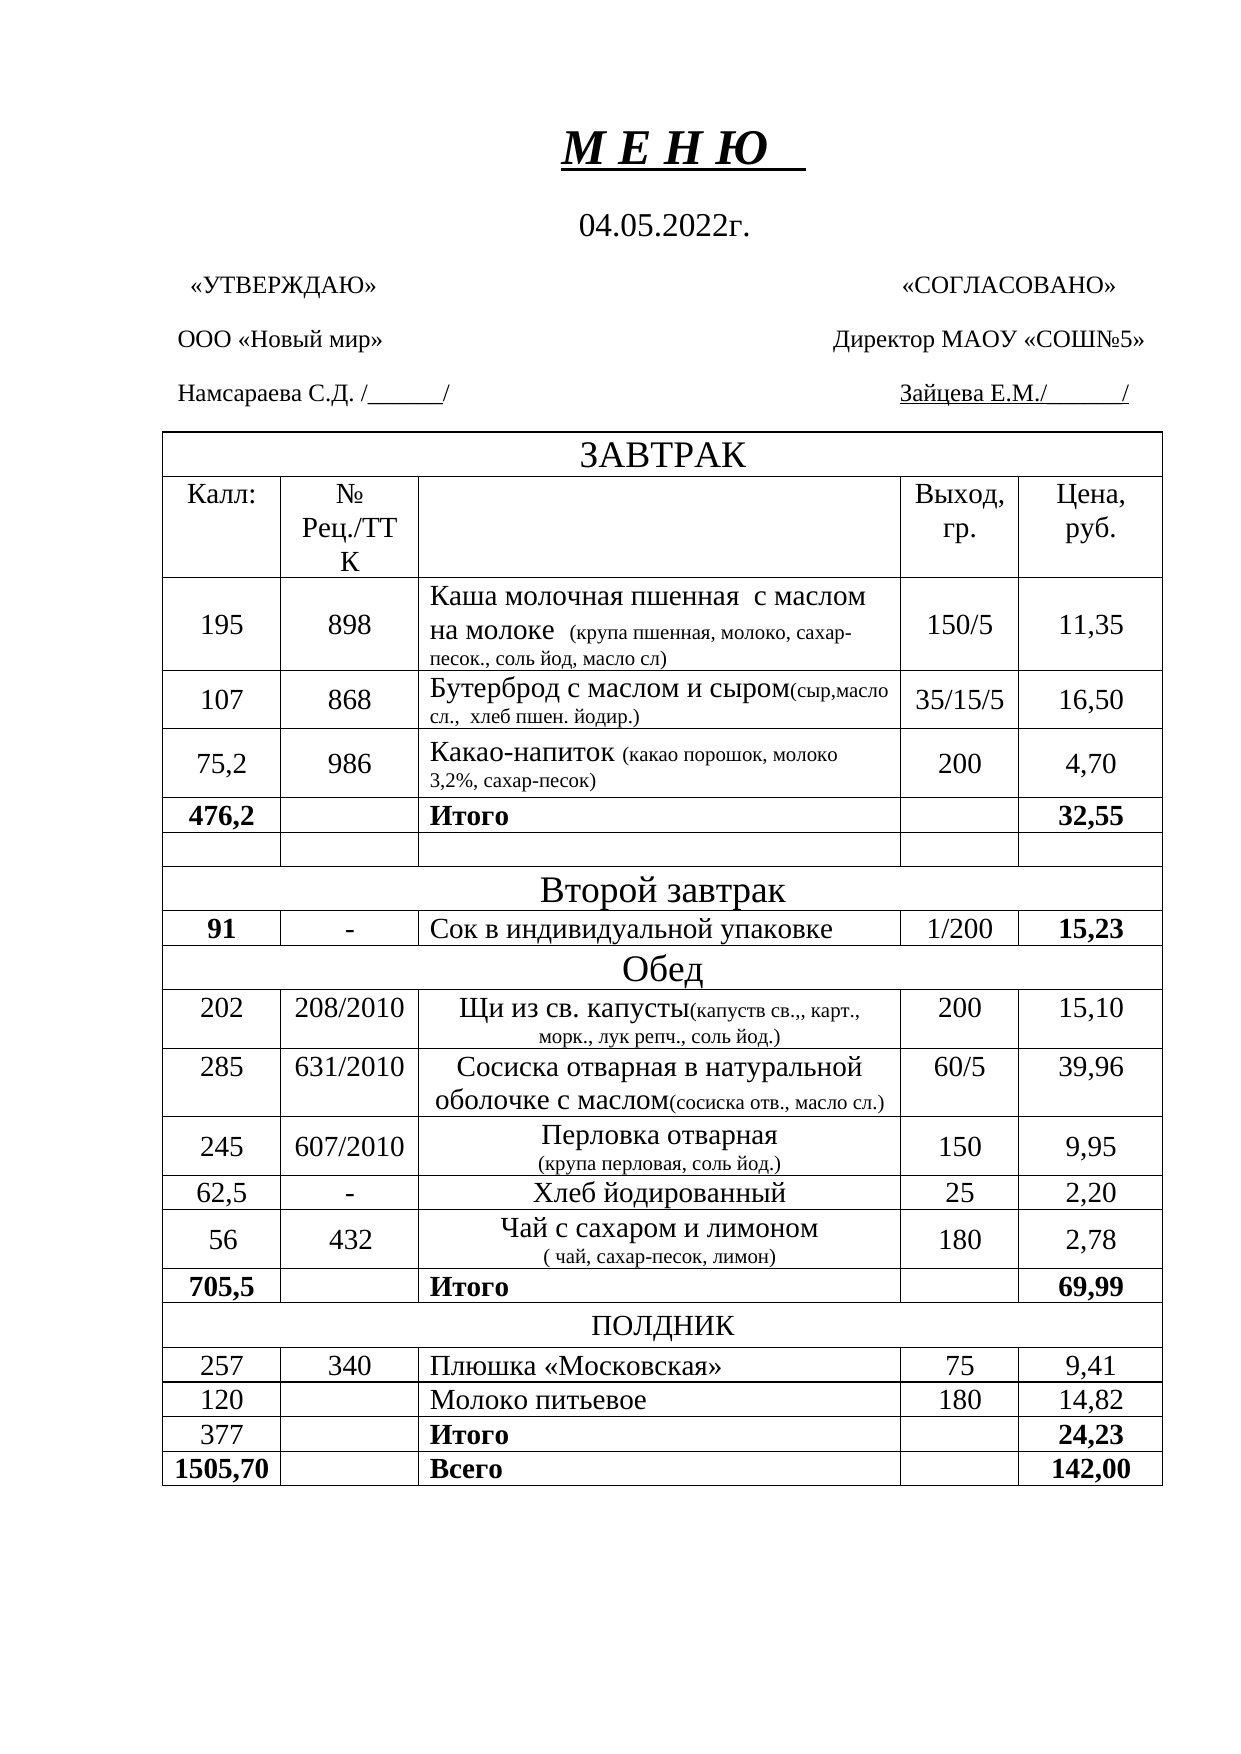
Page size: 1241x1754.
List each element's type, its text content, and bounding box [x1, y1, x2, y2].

table_cell 56 [163, 1210, 280, 1268]
table_cell 200 [901, 729, 1018, 797]
table_cell Молоко питьевое [419, 1383, 900, 1416]
table_cell Итого [419, 1417, 900, 1451]
table_cell Хлеб йодированный [419, 1176, 900, 1209]
table_cell 4,70 [1019, 729, 1162, 797]
table_cell 432 [281, 1210, 418, 1268]
table_cell 69,99 [1019, 1269, 1162, 1302]
table_cell Итого [419, 1269, 900, 1302]
table_cell Обед [163, 946, 1162, 989]
table_cell 75 [901, 1348, 1018, 1381]
table_cell 9,41 [1019, 1348, 1162, 1381]
table_cell Бутерброд с маслом и сыром(сыр,масло сл., хлеб пшен. йодир.) [419, 671, 900, 728]
table_cell [419, 477, 900, 577]
table_cell 898 [281, 578, 418, 669]
table_cell 607/2010 [281, 1117, 418, 1174]
table_cell 150/5 [901, 578, 1018, 669]
text ООО «Новый мир» Директор МАОУ «СОШ№5» [177, 324, 1152, 352]
table_cell 195 [163, 578, 280, 669]
table_cell [163, 833, 280, 866]
table_cell 11,35 [1019, 578, 1162, 669]
table_cell Чай с сахаром и лимоном ( чай, сахар-песок, лимон) [419, 1210, 900, 1268]
table_cell - [281, 1176, 418, 1209]
table_cell Всего [419, 1452, 900, 1485]
table_cell 476,2 [163, 798, 280, 832]
table_cell [281, 833, 418, 866]
table_cell [1019, 833, 1162, 866]
text «УТВЕРЖДАЮ» «СОГЛАСОВАНО» [177, 270, 1152, 299]
table_cell Плюшка «Московская» [419, 1348, 900, 1381]
table_cell Итого [419, 798, 900, 832]
table_cell 2,78 [1019, 1210, 1162, 1268]
table_cell [281, 1383, 418, 1416]
table_cell Цена, руб. [1019, 477, 1162, 577]
table_header ЗАВТРАК [163, 433, 1162, 476]
text М Е Н Ю [177, 118, 1152, 176]
table_cell [901, 1269, 1018, 1302]
text Намсараева С.Д. /______/ Зайцева Е.М./______/ [177, 378, 1152, 406]
table_cell [281, 1452, 418, 1485]
table_cell - [281, 911, 418, 945]
table_cell № Рец./ТТК [281, 477, 418, 577]
table_cell [901, 833, 1018, 866]
table_cell [281, 798, 418, 832]
table_cell 285 [163, 1049, 280, 1116]
table_cell 208/2010 [281, 990, 418, 1048]
table_cell Калл: [163, 477, 280, 577]
table_cell 75,2 [163, 729, 280, 797]
table_cell [901, 1417, 1018, 1451]
table_cell 1/200 [901, 911, 1018, 945]
table_cell 35/15/5 [901, 671, 1018, 728]
table_cell [901, 1452, 1018, 1485]
table_cell 14,82 [1019, 1383, 1162, 1416]
table_cell 24,23 [1019, 1417, 1162, 1451]
table_cell 705,5 [163, 1269, 280, 1302]
table_cell 91 [163, 911, 280, 945]
table_cell 120 [163, 1383, 280, 1416]
table_cell 986 [281, 729, 418, 797]
table_cell [281, 1269, 418, 1302]
table_cell [281, 1417, 418, 1451]
table_cell 377 [163, 1417, 280, 1451]
table_cell ПОЛДНИК [163, 1303, 1162, 1347]
table_cell 180 [901, 1210, 1018, 1268]
table_cell 32,55 [1019, 798, 1162, 832]
table_cell [901, 798, 1018, 832]
table_cell 1505,70 [163, 1452, 280, 1485]
table_cell 200 [901, 990, 1018, 1048]
table_cell Сок в индивидуальной упаковке [419, 911, 900, 945]
table_cell 245 [163, 1117, 280, 1174]
table_cell Выход, гр. [901, 477, 1018, 577]
table_cell 15,23 [1019, 911, 1162, 945]
table_cell 142,00 [1019, 1452, 1162, 1485]
table_cell Второй завтрак [163, 867, 1162, 910]
table_cell 180 [901, 1383, 1018, 1416]
table_cell Сосиска отварная в натуральной оболочке с маслом(сосиска отв., масло сл.) [419, 1049, 900, 1116]
table_cell 39,96 [1019, 1049, 1162, 1116]
table_cell 150 [901, 1117, 1018, 1174]
text 04.05.2022г. [177, 205, 1152, 243]
table_cell 15,10 [1019, 990, 1162, 1048]
table_cell 202 [163, 990, 280, 1048]
table_cell 9,95 [1019, 1117, 1162, 1174]
table_cell 60/5 [901, 1049, 1018, 1116]
table_cell Щи из св. капусты(капуств св.,, карт., морк., лук репч., соль йод.) [419, 990, 900, 1048]
table_cell Каша молочная пшенная с маслом на молоке (крупа пшенная, молоко, сахар-песок., соль йод, масло сл) [419, 578, 900, 669]
table_cell 107 [163, 671, 280, 728]
table_cell 62,5 [163, 1176, 280, 1209]
table_cell [419, 833, 900, 866]
table_cell Какао-напиток (какао порошок, молоко 3,2%, сахар-песок) [419, 729, 900, 797]
table_cell 16,50 [1019, 671, 1162, 728]
table_cell 340 [281, 1348, 418, 1381]
table_cell Перловка отварная (крупа перловая, соль йод.) [419, 1117, 900, 1174]
table_cell 2,20 [1019, 1176, 1162, 1209]
table_cell 257 [163, 1348, 280, 1381]
table_cell 25 [901, 1176, 1018, 1209]
table_cell 631/2010 [281, 1049, 418, 1116]
table_cell 868 [281, 671, 418, 728]
